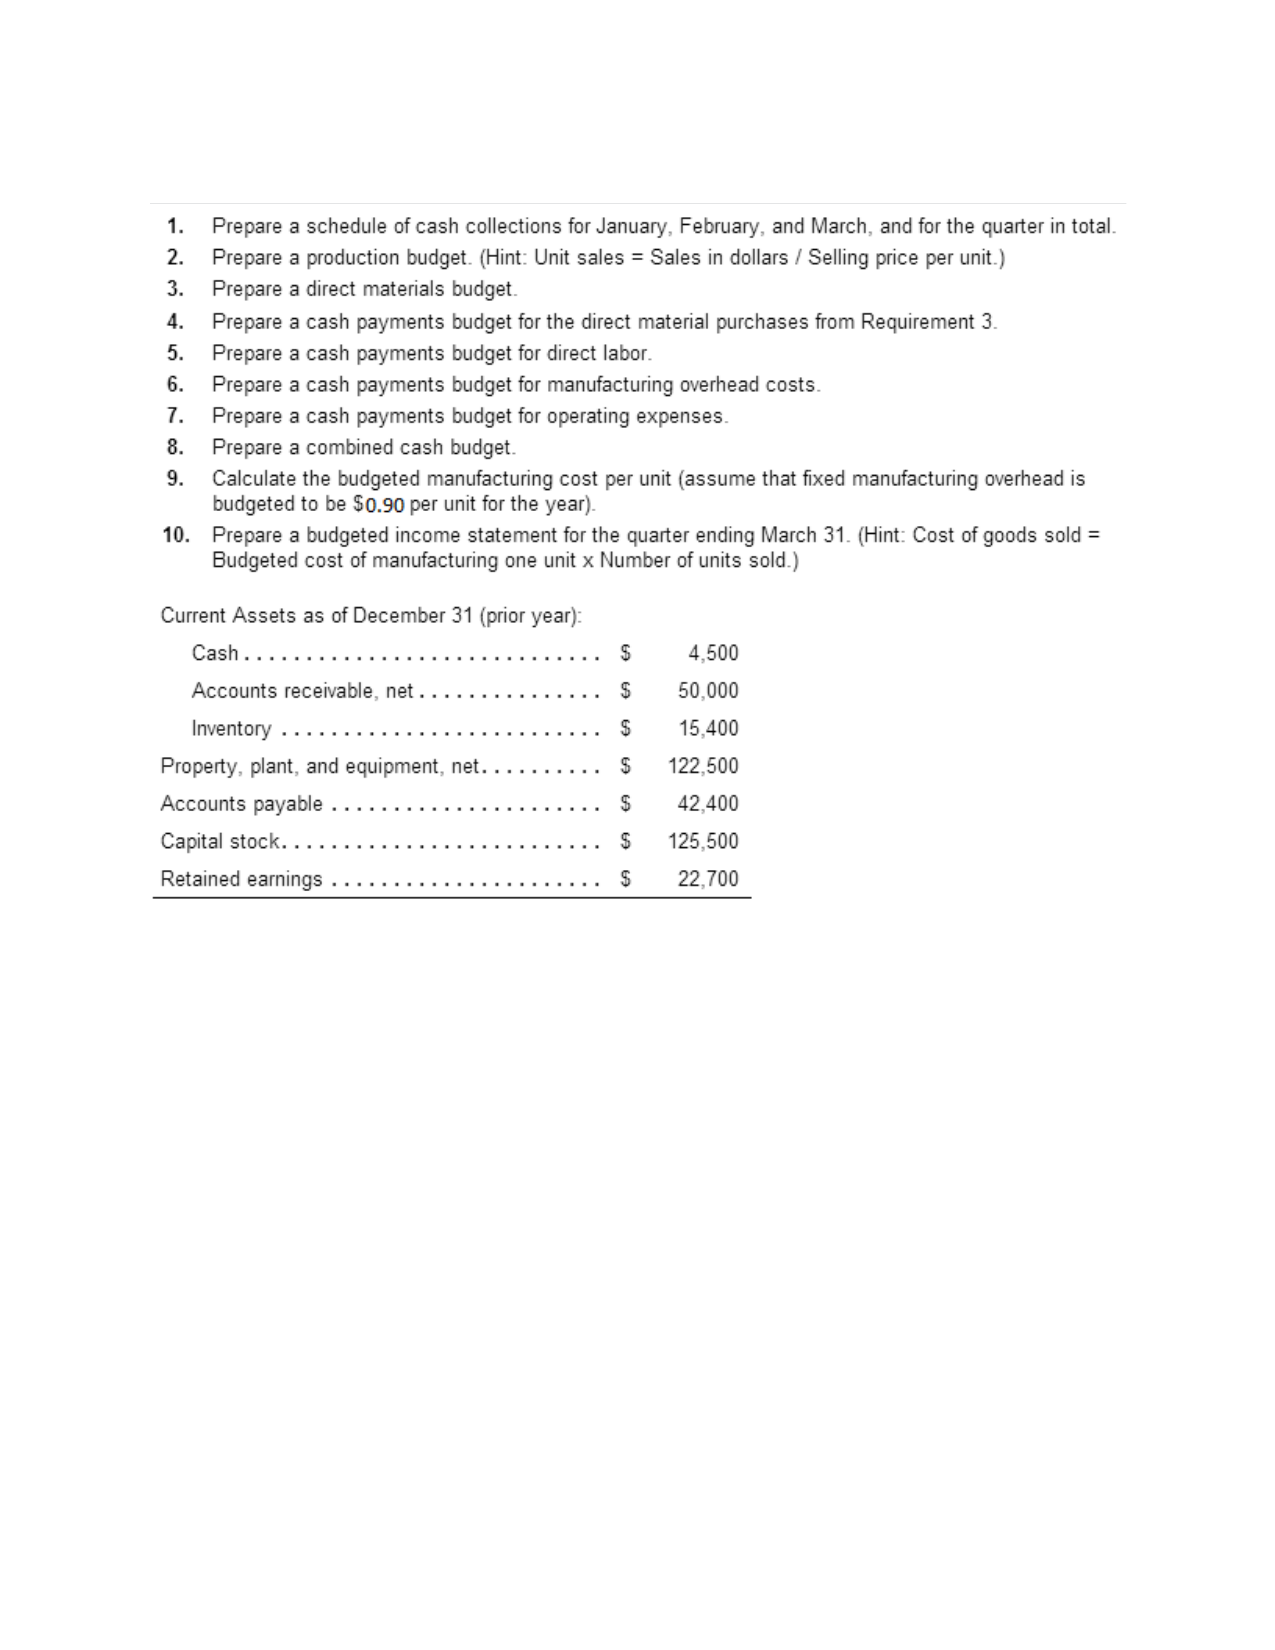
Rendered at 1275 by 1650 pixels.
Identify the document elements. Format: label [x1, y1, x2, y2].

picture [150, 203, 1127, 580]
picture [150, 604, 755, 902]
